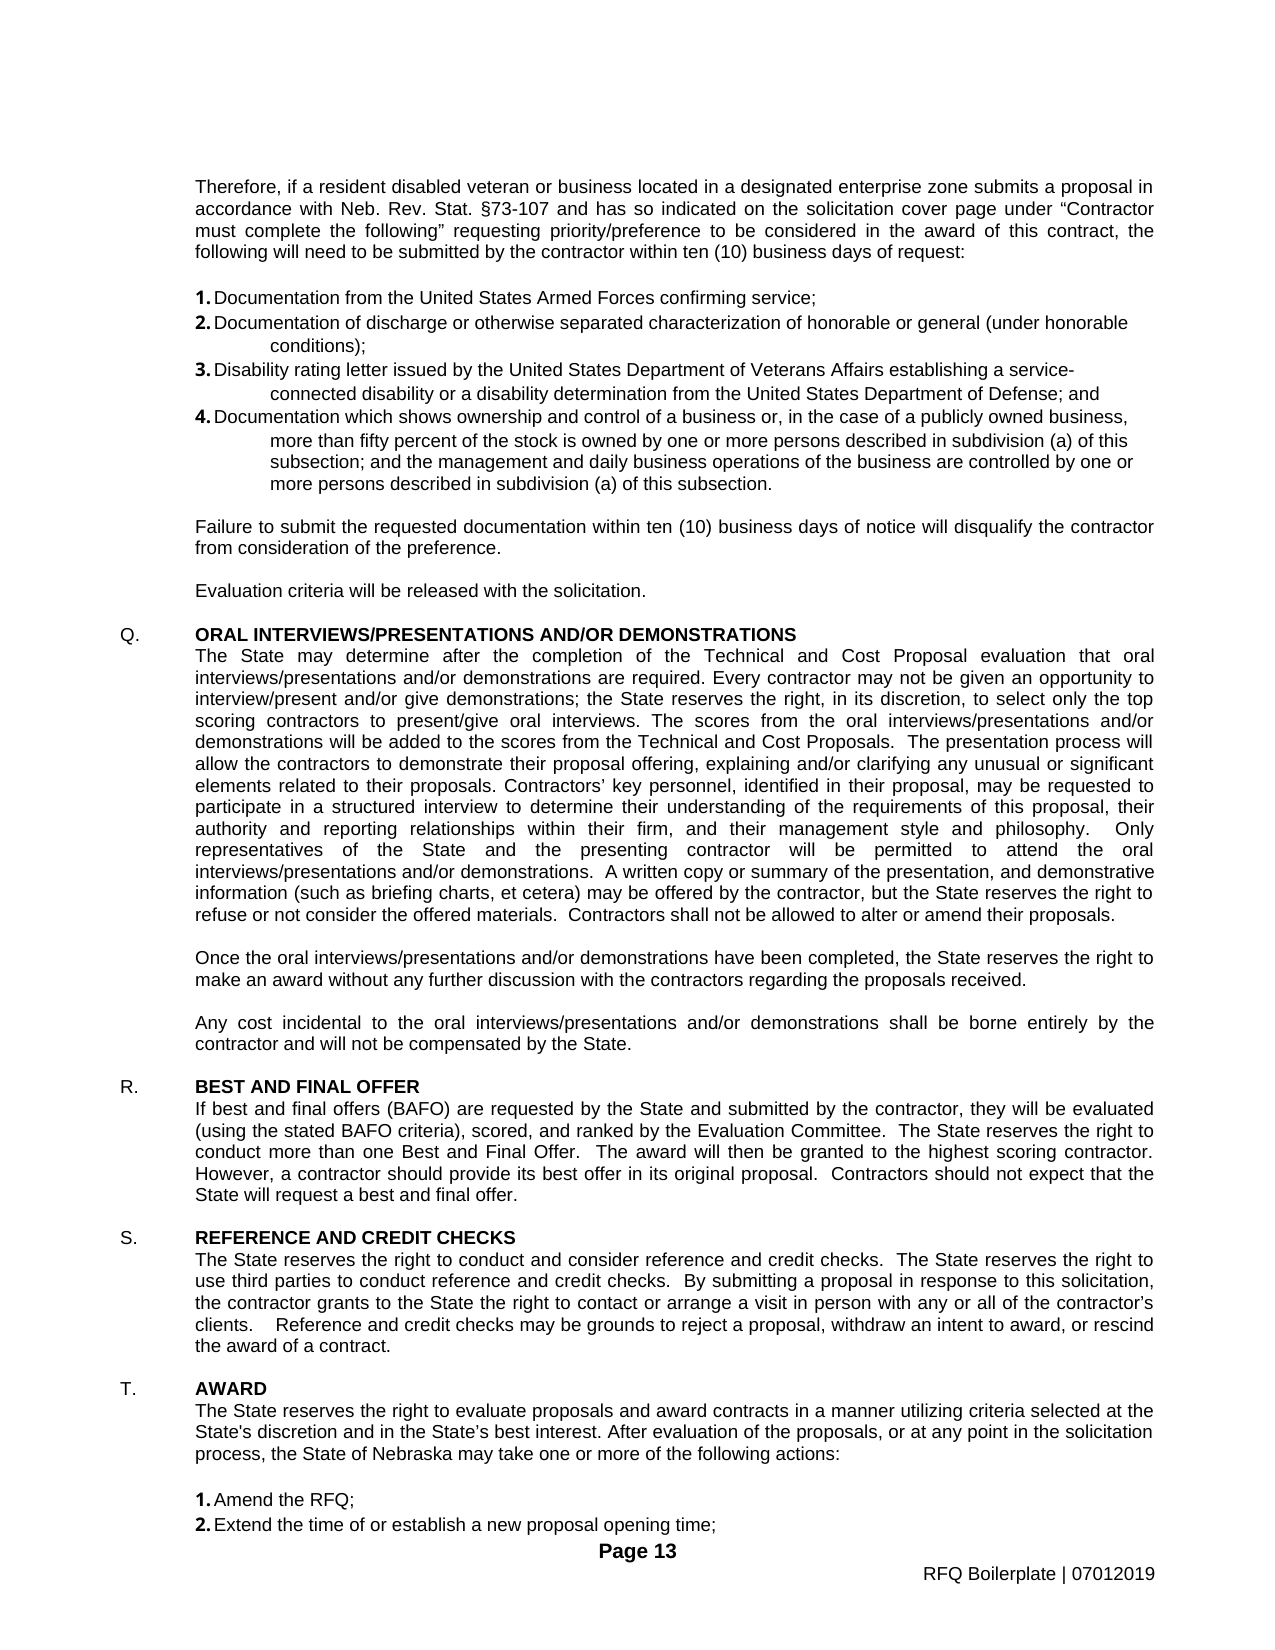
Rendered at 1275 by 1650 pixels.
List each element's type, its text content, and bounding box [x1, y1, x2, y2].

list AWARD [120, 1378, 1155, 1400]
list BEST AND FINAL OFFER [120, 1076, 1155, 1098]
text The State may determine after the completion of the Technical and Cost Proposal evaluation that oral interviews/presentations and/or demonstrations are required. Every contractor may not be given an opportunity to interview/present and/or give demonstrations; the State reserves the right, in its discretion, to select only the top scoring contractors to present/give oral interviews. The scores from the oral interviews/presentations and/or demonstrations will be added to the scores from the Technical and Cost Proposals. The presentation process will allow the contractors to demonstrate their proposal offering, explaining and/or clarifying any unusual or significant elements related to their proposals. Contractors’ key personnel, identified in their proposal, may be requested to participate in a structured interview to determine their understanding of the requirements of this proposal, their authority and reporting relationships within their firm, and their management style and philosophy. Only representatives of the State and the presenting contractor will be permitted to attend the oral interviews/presentations and/or demonstrations. A written copy or summary of the presentation, and demonstrative information (such as briefing charts, et cetera) may be offered by the contractor, but the State reserves the right to refuse or not consider the offered materials. Contractors shall not be allowed to alter or amend their proposals. [195, 645, 1155, 925]
text If best and final offers (BAFO) are requested by the State and submitted by the contractor, they will be evaluated (using the stated BAFO criteria), scored, and ranked by the Evaluation Committee. The State reserves the right to conduct more than one Best and Final Offer. The award will then be granted to the highest scoring contractor. However, a contractor should provide its best offer in its original proposal. Contractors should not expect that the State will request a best and final offer. [195, 1098, 1155, 1206]
text Any cost incidental to the oral interviews/presentations and/or demonstrations shall be borne entirely by the contractor and will not be compensated by the State. [195, 1012, 1155, 1055]
text Evaluation criteria will be released with the solicitation. [195, 580, 1155, 602]
text Once the oral interviews/presentations and/or demonstrations have been completed, the State reserves the right to make an award without any further discussion with the contractors regarding the proposals received. [195, 947, 1155, 990]
text The State reserves the right to evaluate proposals and award contracts in a manner utilizing criteria selected at the State's discretion and in the State’s best interest. After evaluation of the proposals, or at any point in the solicitation process, the State of Nebraska may take one or more of the following actions: [195, 1400, 1155, 1464]
text Extend the time of or establish a new proposal opening time; [195, 1511, 1155, 1537]
text Therefore, if a resident disabled veteran or business located in a designated enterprise zone submits a proposal in accordance with Neb. Rev. Stat. §73-107 and has so indicated on the solicitation cover page under “Contractor must complete the following” requesting priority/preference to be considered in the award of this contract, the following will need to be submitted by the contractor within ten (10) business days of request: [195, 176, 1155, 263]
text Documentation of discharge or otherwise separated characterization of honorable or general (under honorable conditions); [195, 310, 1155, 357]
text Failure to submit the requested documentation within ten (10) business days of notice will disqualify the contractor from consideration of the preference. [195, 516, 1155, 559]
list ORAL INTERVIEWS/PRESENTATIONS AND/OR DEMONSTRATIONS [120, 623, 1155, 645]
list Documentation from the United States Armed Forces confirming service; [195, 284, 1155, 310]
text Amend the RFQ; [195, 1486, 1155, 1511]
text Documentation which shows ownership and control of a business or, in the case of a publicly owned business, more than fifty percent of the stock is owned by one or more persons described in subdivision (a) of this subsection; and the management and daily business operations of the business are controlled by one or more persons described in subdivision (a) of this subsection. [195, 404, 1155, 494]
list REFERENCE AND CREDIT CHECKS [120, 1227, 1155, 1249]
text The State reserves the right to conduct and consider reference and credit checks. The State reserves the right to use third parties to conduct reference and credit checks. By submitting a proposal in response to this solicitation, the contractor grants to the State the right to contact or arrange a visit in person with any or all of the contractor’s clients. Reference and credit checks may be grounds to reject a proposal, withdraw an intent to award, or rescind the award of a contract. [195, 1249, 1155, 1357]
text Disability rating letter issued by the United States Department of Veterans Affairs establishing a service-connected disability or a disability determination from the United States Department of Defense; and [195, 357, 1155, 404]
